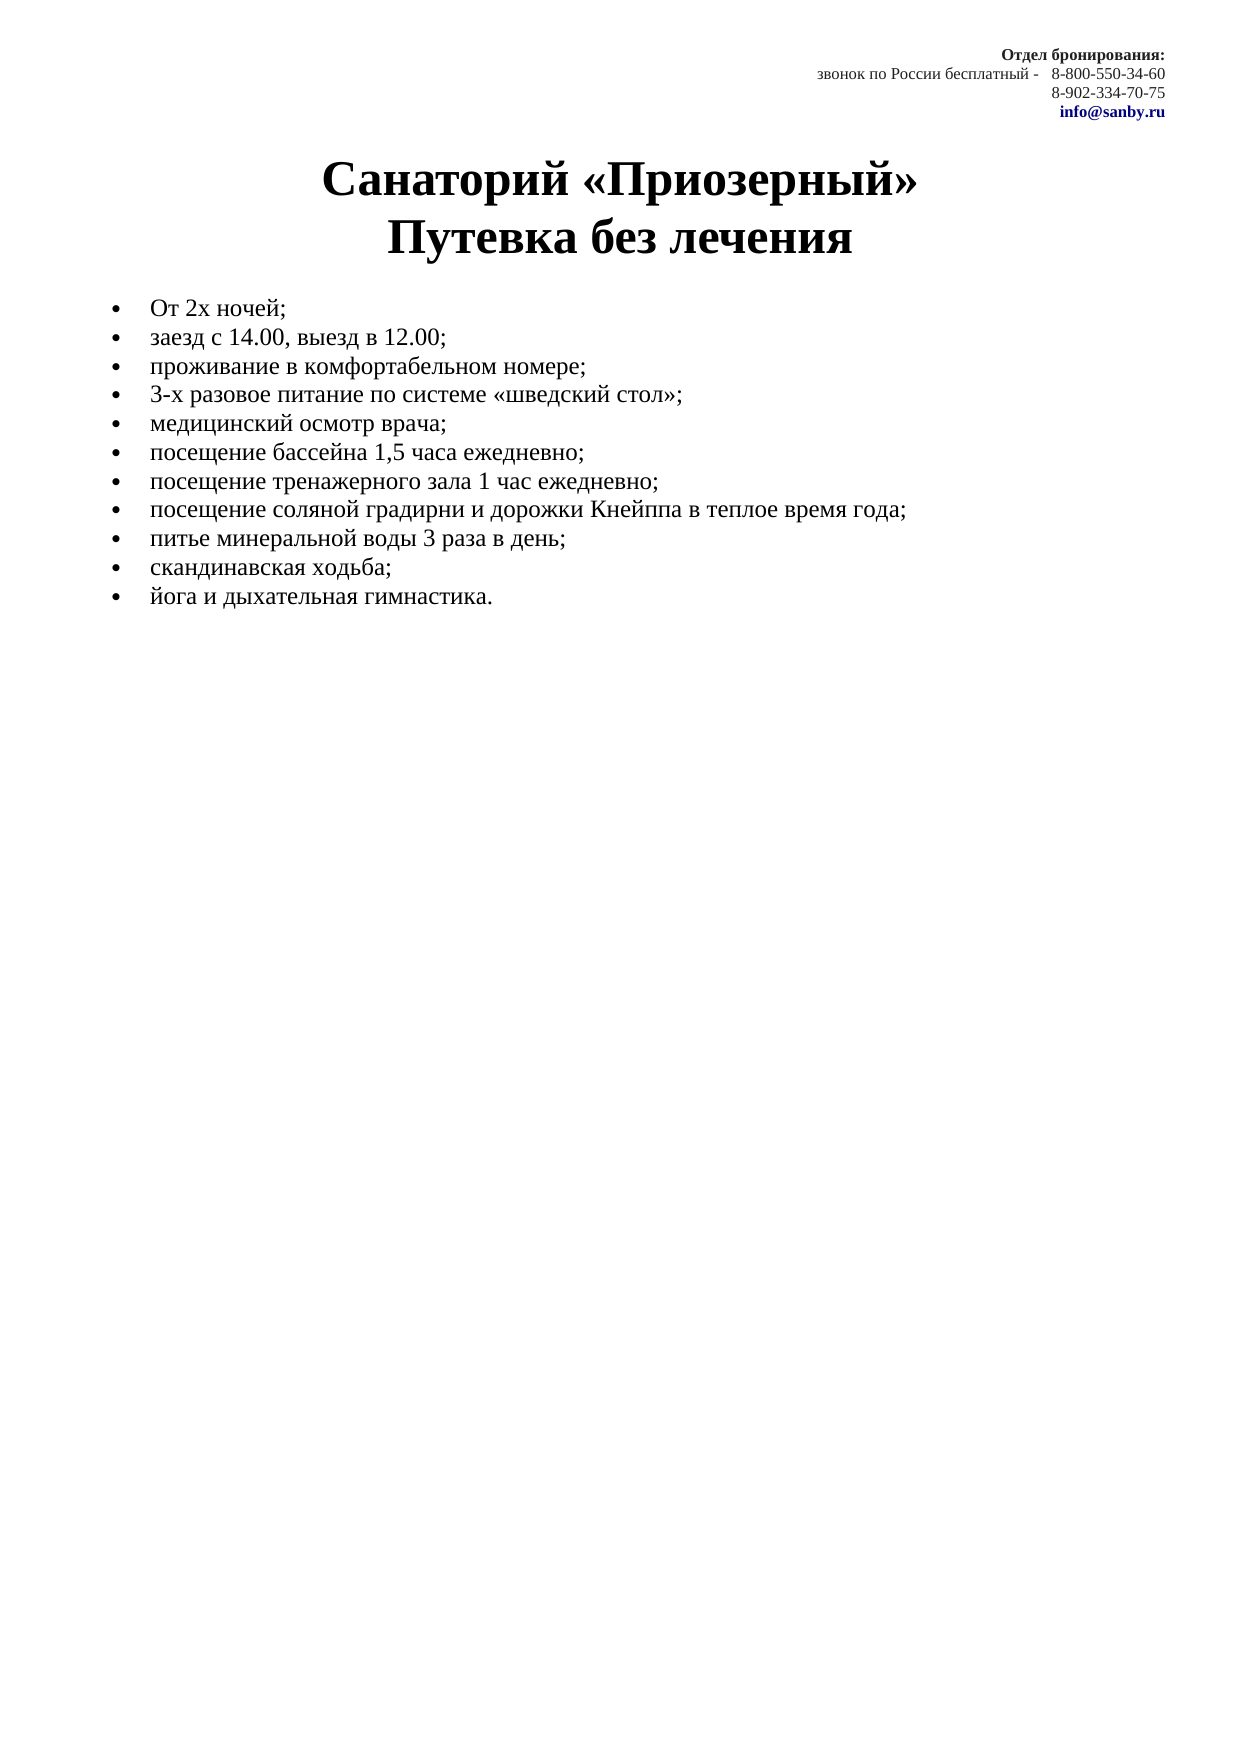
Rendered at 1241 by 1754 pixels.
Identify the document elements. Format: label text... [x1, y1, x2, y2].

list скандинавская ходьба; [112, 552, 1165, 581]
list проживание в комфортабельном номере; [112, 351, 1165, 379]
list медицинский осмотр врача; [112, 408, 1165, 437]
list посещение тренажерного зала 1 час ежедневно; [112, 466, 1165, 494]
list йога и дыхательная гимнастика. [112, 581, 1165, 609]
list 3-х разовое питание по системе «шведский стол»; [112, 379, 1165, 408]
list заезд с 14.00, выезд в 12.00; [112, 322, 1165, 351]
subtitle Санаторий «Приозерный» Путевка без лечения [75, 149, 1165, 264]
list питье минеральной воды 3 раза в день; [112, 523, 1165, 552]
list посещение бассейна 1,5 часа ежедневно; [112, 437, 1165, 466]
list От 2х ночей; [112, 293, 1165, 322]
list посещение соляной градирни и дорожки Кнейппа в теплое время года; [112, 494, 1165, 523]
